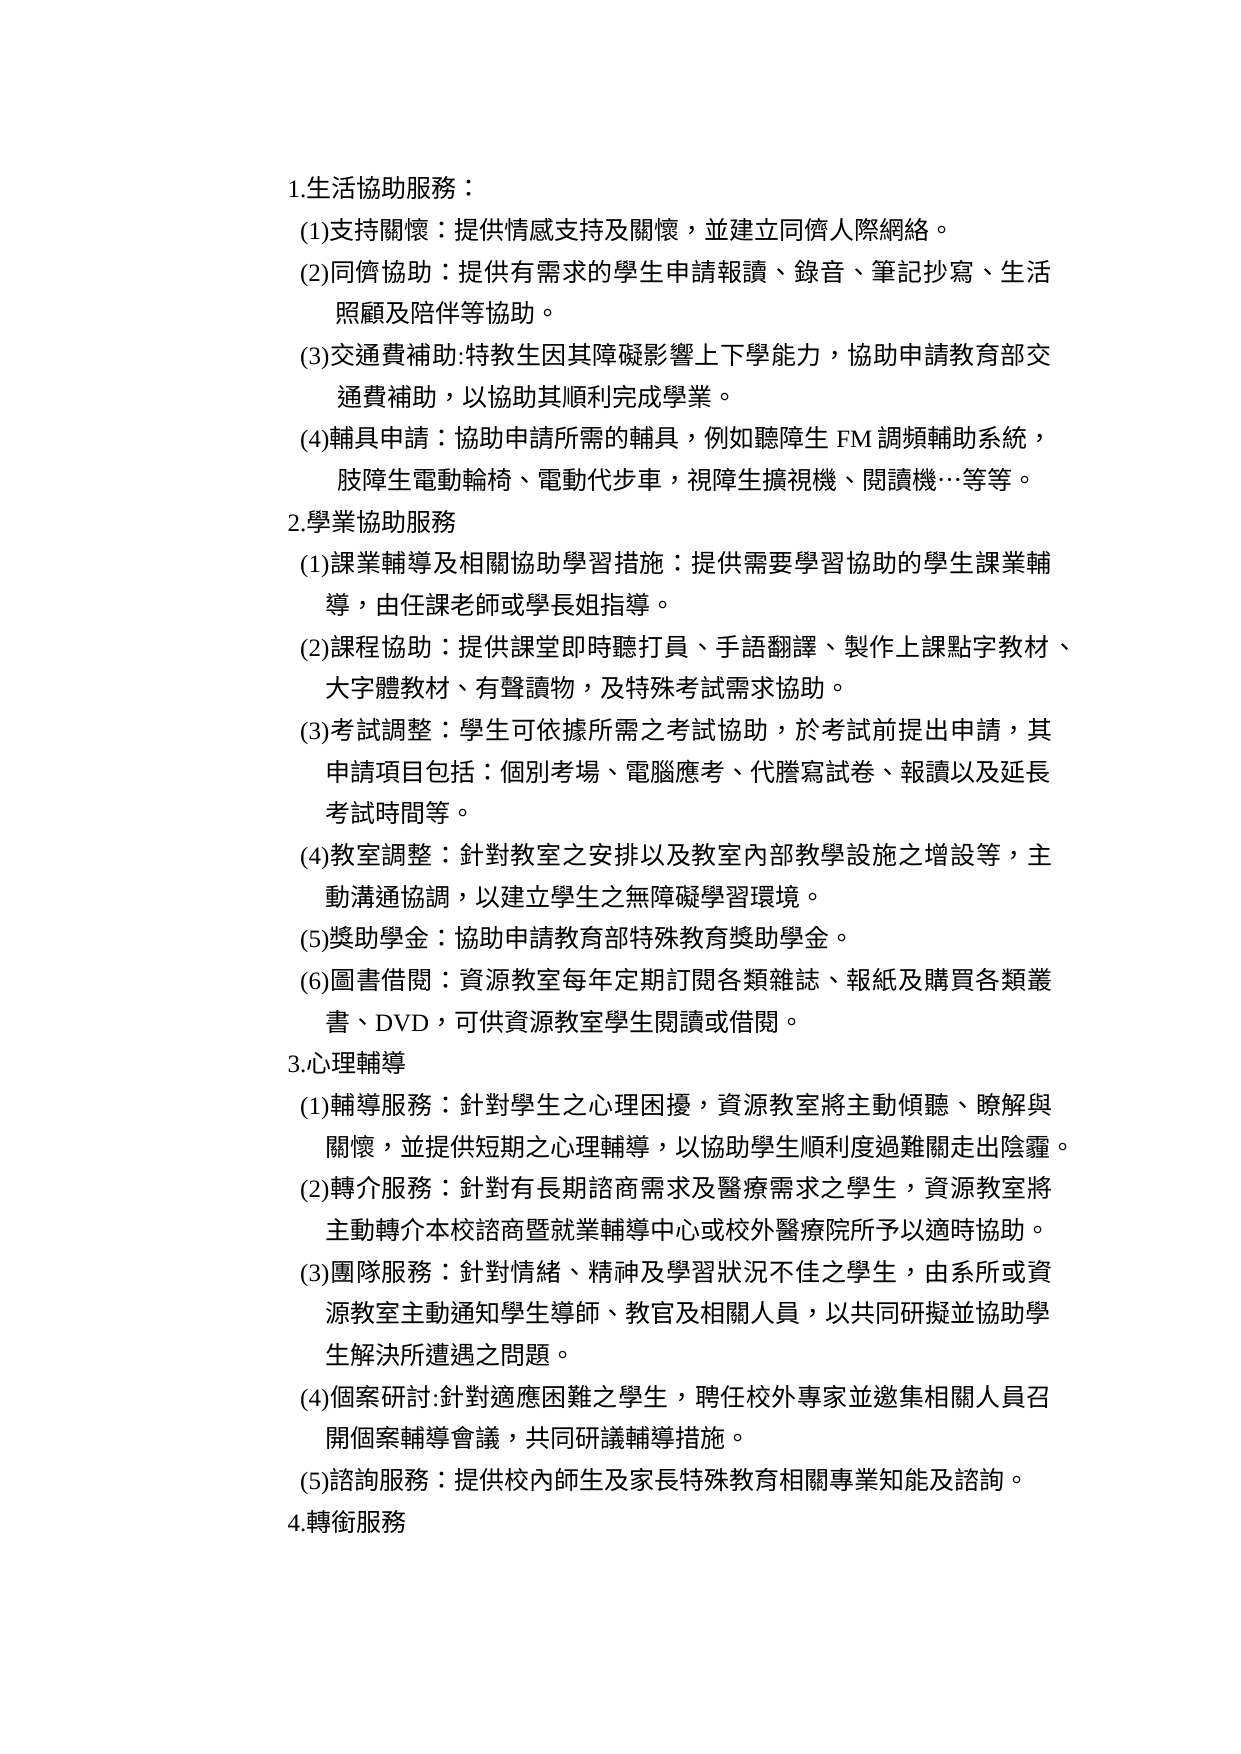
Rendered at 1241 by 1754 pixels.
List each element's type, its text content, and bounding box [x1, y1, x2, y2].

text (3)團隊服務：針對情緒、精神及學習狀況不佳之學生，由系所或資源教室主動通知學生導師、教官及相關人員，以共同研擬並協助學生解決所遭遇之問題。 [300, 1248, 1053, 1373]
text 1.生活協助服務： [237, 164, 1053, 206]
text (5)獎助學金：協助申請教育部特殊教育獎助學金。 [187, 914, 1053, 956]
text (3)交通費補助:特教生因其障礙影響上下學能力，協助申請教育部交通費補助，以協助其順利完成學業。 [300, 331, 1053, 414]
text (2)轉介服務：針對有長期諮商需求及醫療需求之學生，資源教室將主動轉介本校諮商暨就業輔導中心或校外醫療院所予以適時協助。 [300, 1164, 1053, 1248]
text (6)圖書借閱：資源教室每年定期訂閱各類雜誌、報紙及購買各類叢書、DVD，可供資源教室學生閱讀或借閱。 [300, 956, 1053, 1039]
text (4)輔具申請：協助申請所需的輔具，例如聽障生FM調頻輔助系統，肢障生電動輪椅、電動代步車，視障生擴視機、閱讀機…等等。 [300, 414, 1053, 498]
text (1)課業輔導及相關協助學習措施：提供需要學習協助的學生課業輔導，由任課老師或學長姐指導。 [300, 539, 1053, 623]
text (1)支持關懷：提供情感支持及關懷，並建立同儕人際網絡。 [287, 206, 1053, 248]
text (2)同儕協助：提供有需求的學生申請報讀、錄音、筆記抄寫、生活照顧及陪伴等協助。 [300, 248, 1053, 331]
text (2)課程協助：提供課堂即時聽打員、手語翻譯、製作上課點字教材、大字體教材、有聲讀物，及特殊考試需求協助。 [300, 623, 1053, 706]
text (4)個案研討:針對適應困難之學生，聘任校外專家並邀集相關人員召開個案輔導會議，共同研議輔導措施。 [300, 1373, 1053, 1456]
text (4)教室調整：針對教室之安排以及教室內部教學設施之增設等，主動溝通協調，以建立學生之無障礙學習環境。 [300, 831, 1053, 914]
text 2.學業協助服務 [237, 498, 1053, 539]
text (1)輔導服務：針對學生之心理困擾，資源教室將主動傾聽、瞭解與關懷，並提供短期之心理輔導，以協助學生順利度過難關走出陰霾。 [300, 1081, 1053, 1164]
text (3)考試調整：學生可依據所需之考試協助，於考試前提出申請，其申請項目包括：個別考場、電腦應考、代謄寫試卷、報讀以及延長考試時間等。 [300, 706, 1053, 831]
text (5)諮詢服務：提供校內師生及家長特殊教育相關專業知能及諮詢。 [187, 1456, 1053, 1498]
text 4.轉銜服務 [237, 1498, 1053, 1539]
text 3.心理輔導 [237, 1039, 1053, 1081]
